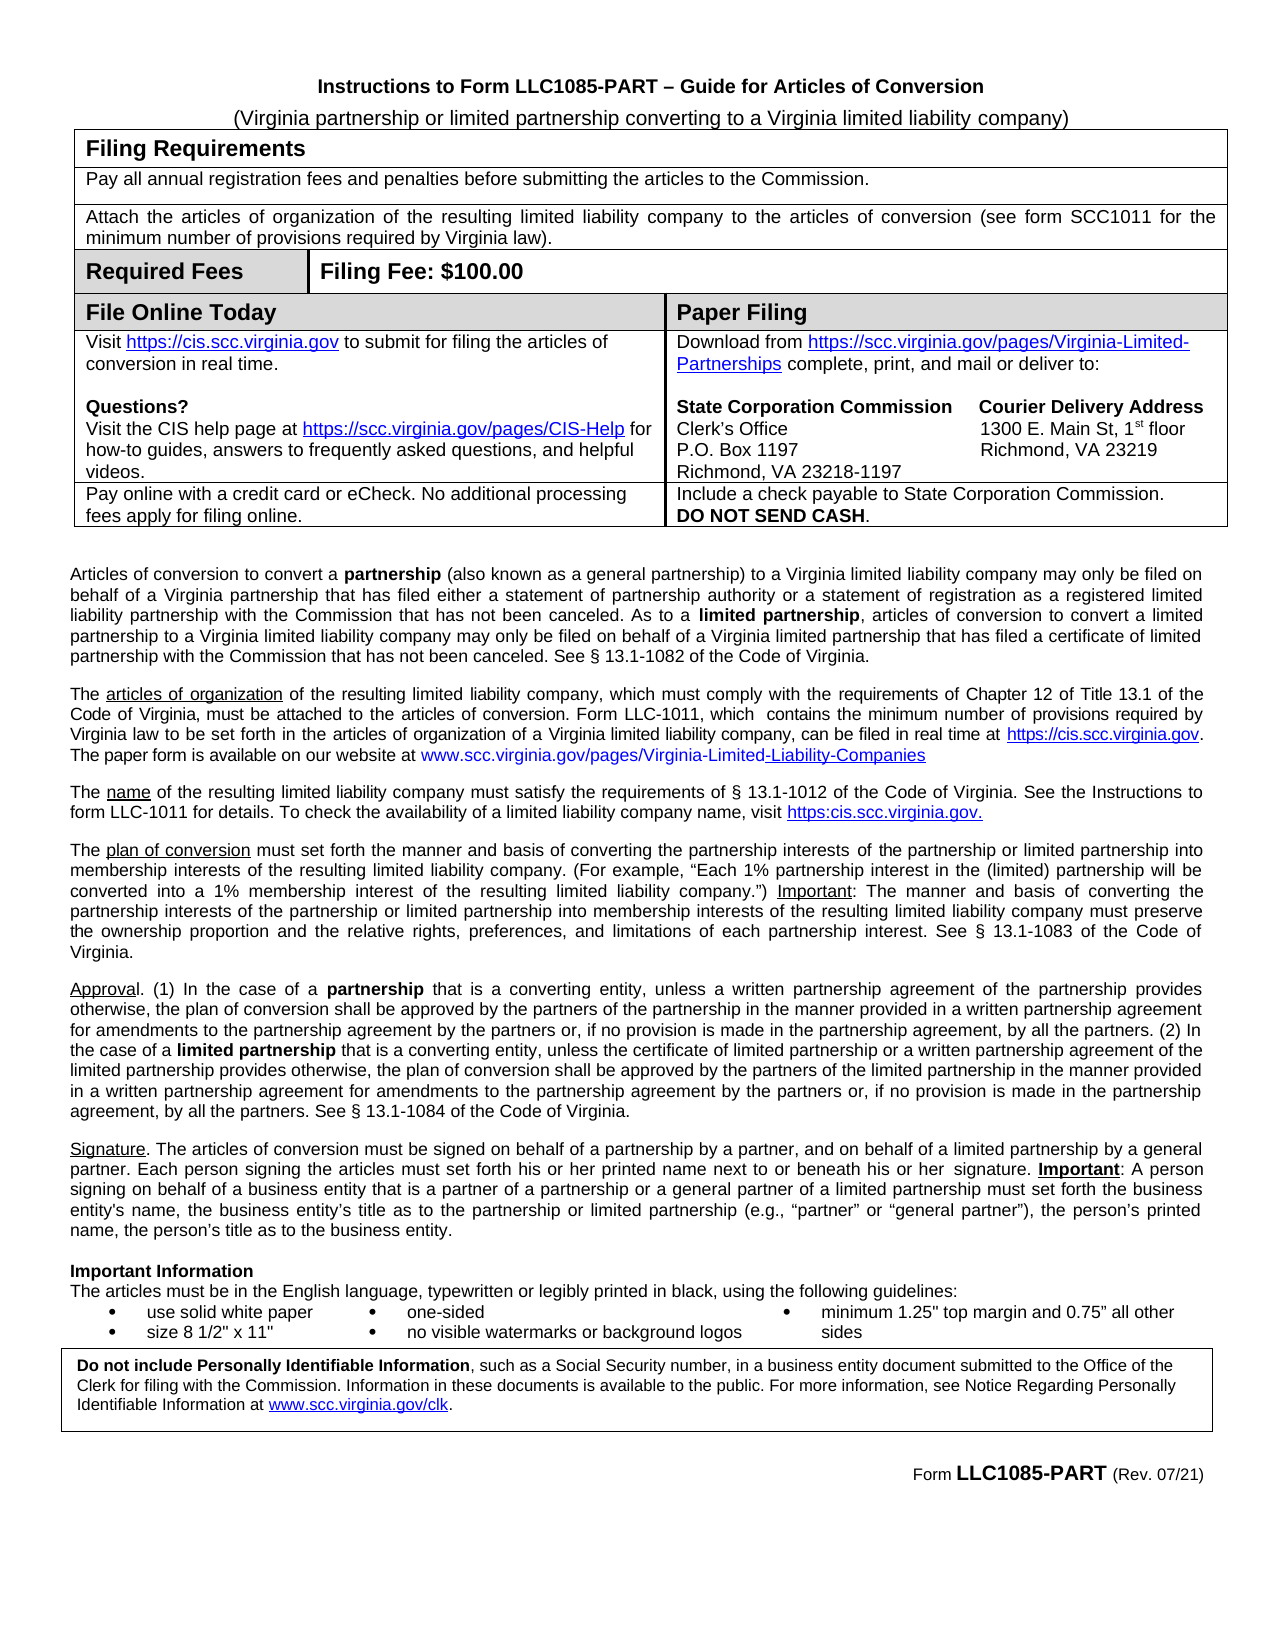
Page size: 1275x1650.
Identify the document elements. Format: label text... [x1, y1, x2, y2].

text The articles must be in the English language, typewritten or legibly printed in black, using the following guidelines: [70, 1281, 1204, 1302]
text Signature. The articles of conversion must be signed on behalf of a partnership by a partner, and on behalf of a limited partnership by a general partner. Each person signing the articles must set forth his or her printed name next to or beneath his or her signature. Important: A person signing on behalf of a business entity that is a partner of a partnership or a general partner of a limited partnership must set forth the business entity's name, the business entity’s title as to the partnership or limited partnership (e.g., “partner” or “general partner”), the person’s printed name, the person’s title as to the business entity. [70, 1138, 1204, 1240]
text Articles of conversion to convert a partnership (also known as a general partnership) to a Virginia limited liability company may only be filed on behalf of a Virginia partnership that has filed either a statement of partnership authority or a statement of registration as a registered limited liability partnership with the Commission that has not been canceled. As to a limited partnership, articles of conversion to convert a limited partnership to a Virginia limited liability company may only be filed on behalf of a Virginia limited partnership that has filed a certificate of limited partnership with the Commission that has not been canceled. See § 13.1-1082 of the Code of Virginia. [70, 564, 1204, 666]
table_cell Download from https://scc.virginia.gov/pages/Virginia-Limited-Partnerships complete, print, and mail or deliver to: State Corporation Commission Courier Delivery Address Clerk’s Office 1300 E. Main St, 1st floor P.O. Box 1197 Richmond, VA 23219 Richmond, VA 23218-1197 [667, 331, 1227, 482]
text Important Information [70, 1261, 1204, 1281]
table_cell Paper Filing [667, 294, 1227, 330]
table_cell Visit https://cis.scc.virginia.gov to submit for filing the articles of conversion in real time. Questions? Visit the CIS help page at https://scc.virginia.gov/pages/CIS-Help for how-to guides, answers to frequently asked questions, and helpful videos. [75, 331, 664, 482]
table_header Filing Requirements [75, 130, 1227, 167]
table_cell Filing Fee: $100.00 [310, 250, 1227, 293]
text The articles of organization of the resulting limited liability company, which must comply with the requirements of Chapter 12 of Title 13.1 of the Code of Virginia, must be attached to the articles of conversion. Form LLC-1011, which contains the minimum number of provisions required by Virginia law to be set forth in the articles of organization of a Virginia limited liability company, can be filed in real time at https://cis.scc.virginia.gov. The paper form is available on our website at www.scc.virginia.gov/pages/Virginia-Limited-Liability-Companies [70, 683, 1204, 765]
table_cell Pay all annual registration fees and penalties before submitting the articles to the Commission. [75, 168, 1227, 204]
table_header use solid white paper size 8 1/2" x 11" [98, 1302, 358, 1347]
table_header one-sided no visible watermarks or background logos [358, 1302, 772, 1347]
text (Virginia partnership or limited partnership converting to a Virginia limited liability company) [98, 105, 1204, 129]
table_header minimum 1.25" top margin and 0.75” all other sides [772, 1302, 1204, 1347]
table_cell File Online Today [75, 294, 664, 330]
table_cell Required Fees [75, 250, 307, 293]
text Approval. (1) In the case of a partnership that is a converting entity, unless a written partnership agreement of the partnership provides otherwise, the plan of conversion shall be approved by the partners of the partnership in the manner provided in a written partnership agreement for amendments to the partnership agreement by the partners or, if no provision is made in the partnership agreement, by all the partners. (2) In the case of a limited partnership that is a converting entity, unless the certificate of limited partnership or a written partnership agreement of the limited partnership provides otherwise, the plan of conversion shall be approved by the partners of the limited partnership in the manner provided in a written partnership agreement for amendments to the partnership agreement by the partners or, if no provision is made in the partnership agreement, by all the partners. See § 13.1-1084 of the Code of Virginia. [70, 978, 1204, 1121]
table_cell Pay online with a credit card or eCheck. No additional processing fees apply for filing online. [75, 483, 664, 526]
text The plan of conversion must set forth the manner and basis of converting the partnership interests of the partnership or limited partnership into membership interests of the resulting limited liability company. (For example, “Each 1% partnership interest in the (limited) partnership will be converted into a 1% membership interest of the resulting limited liability company.”) Important: The manner and basis of converting the partnership interests of the partnership or limited partnership into membership interests of the resulting limited liability company must preserve the ownership proportion and the relative rights, preferences, and limitations of each partnership interest. See § 13.1-1083 of the Code of Virginia. [70, 839, 1204, 962]
text Instructions to Form LLC1085-PART – Guide for Articles of Conversion [98, 75, 1204, 97]
text The name of the resulting limited liability company must satisfy the requirements of § 13.1-1012 of the Code of Virginia. See the Instructions to form LLC-1011 for details. To check the availability of a limited liability company name, visit https:cis.scc.virginia.gov. [70, 782, 1204, 822]
table_cell Include a check payable to State Corporation Commission. DO NOT SEND CASH. [667, 483, 1227, 526]
text Form LLC1085-PART (Rev. 07/21) [98, 1461, 1204, 1485]
table_cell Attach the articles of organization of the resulting limited liability company to the articles of conversion (see form SCC1011 for the minimum number of provisions required by Virginia law). [75, 205, 1227, 248]
